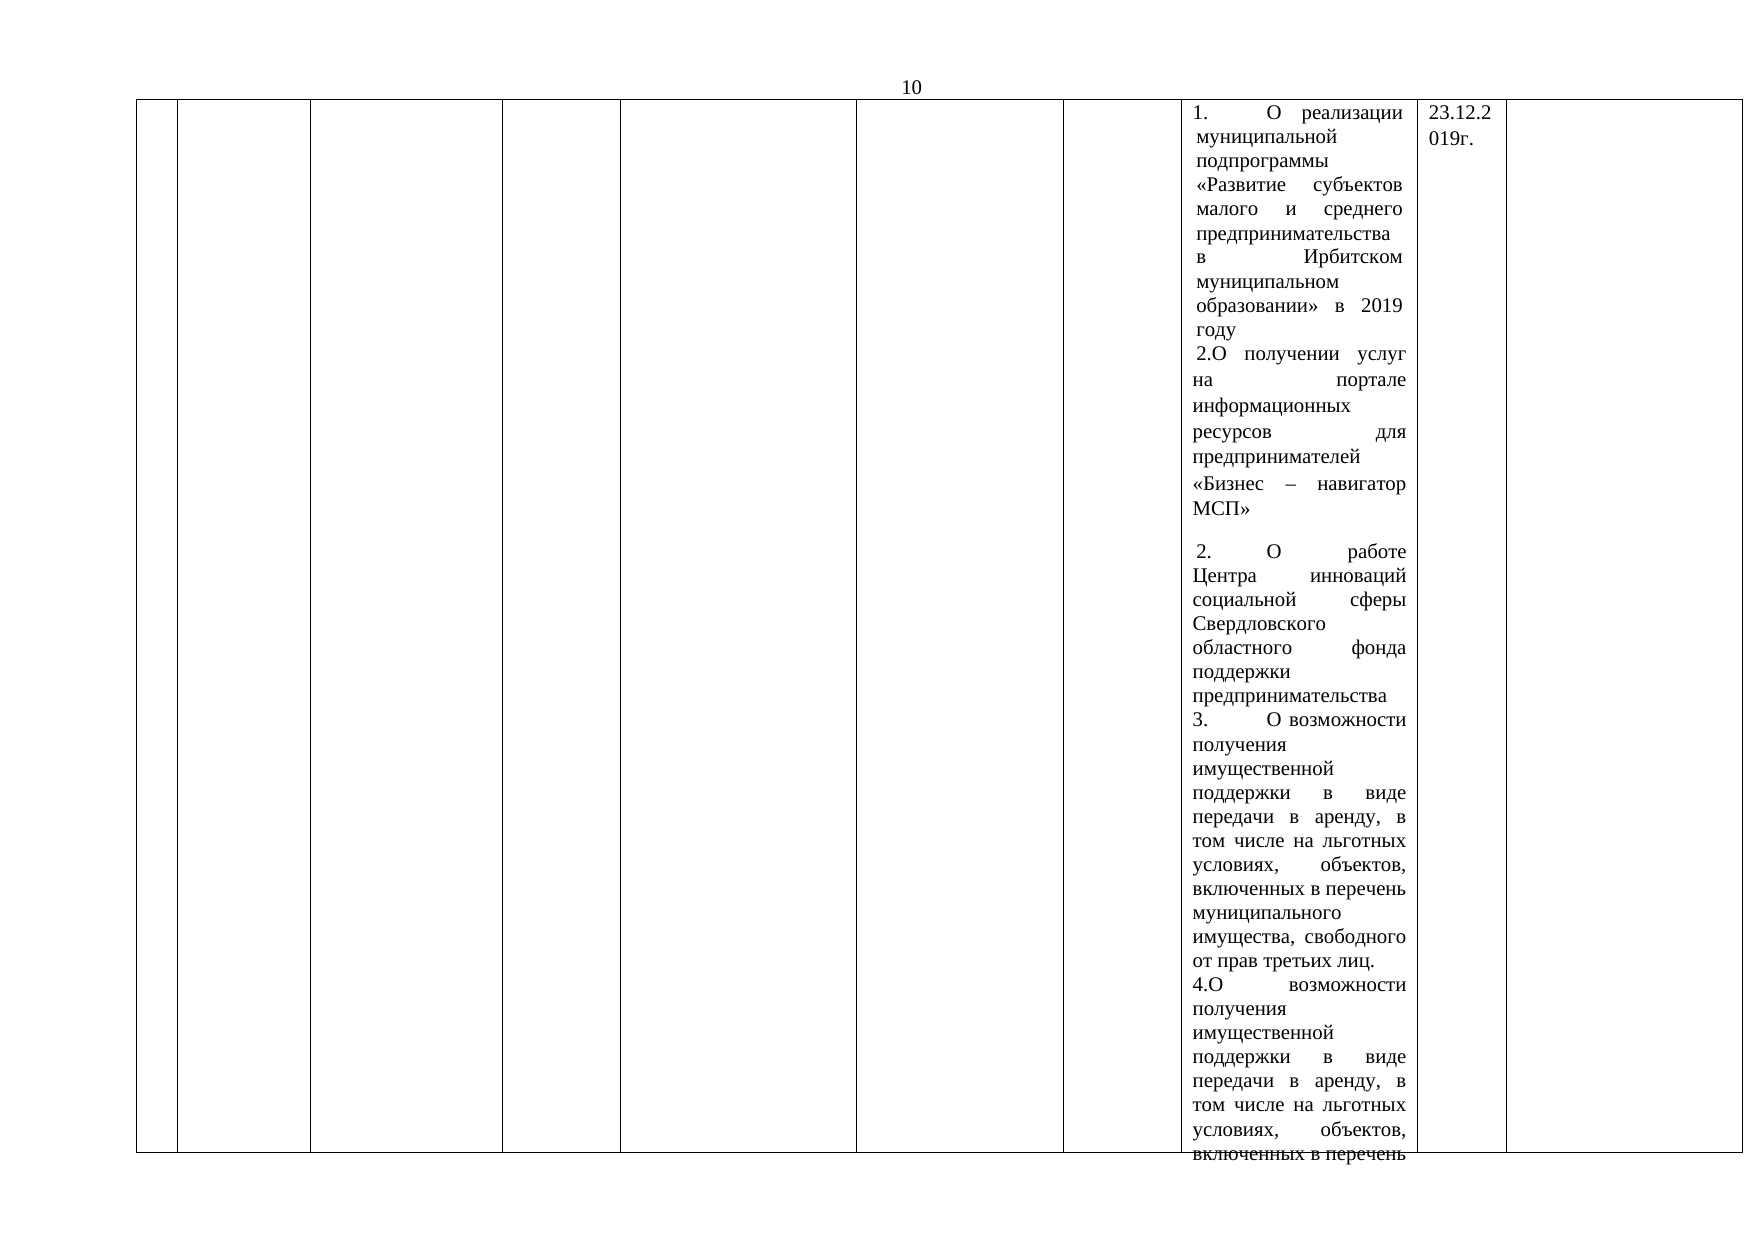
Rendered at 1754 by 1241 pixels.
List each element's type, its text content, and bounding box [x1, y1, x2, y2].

table_cell [621, 100, 856, 1152]
table_cell [178, 100, 310, 1152]
table_cell 23.12.2019г. [1418, 100, 1506, 1152]
table_cell [311, 100, 502, 1152]
table_cell [1064, 100, 1181, 1152]
table_cell [137, 100, 177, 1152]
table_cell [1507, 100, 1742, 1152]
table_cell [857, 100, 1063, 1152]
table_cell О реализации муниципальной подпрограммы «Развитие субъектов малого и среднего предпринимательства в Ирбитском муниципальном образовании» в 2019 году 2.О получении услуг на портале информационных ресурсов для предпринимателей «Бизнес – навигатор МСП» О работе Центра инноваций социальной сферы Свердловского областного фонда поддержки предпринимательства О возможности получения имущественной поддержки в виде передачи в аренду, в том числе на льготных условиях, объектов, включенных в перечень муниципального имущества, свободного от прав третьих лиц. 4.О возможности получения имущественной поддержки в виде передачи в аренду, в том числе на льготных условиях, объектов, включенных в перечень муниципального имущества, свободного от прав третьих лиц. [1182, 100, 1417, 1152]
table_cell [503, 100, 620, 1152]
